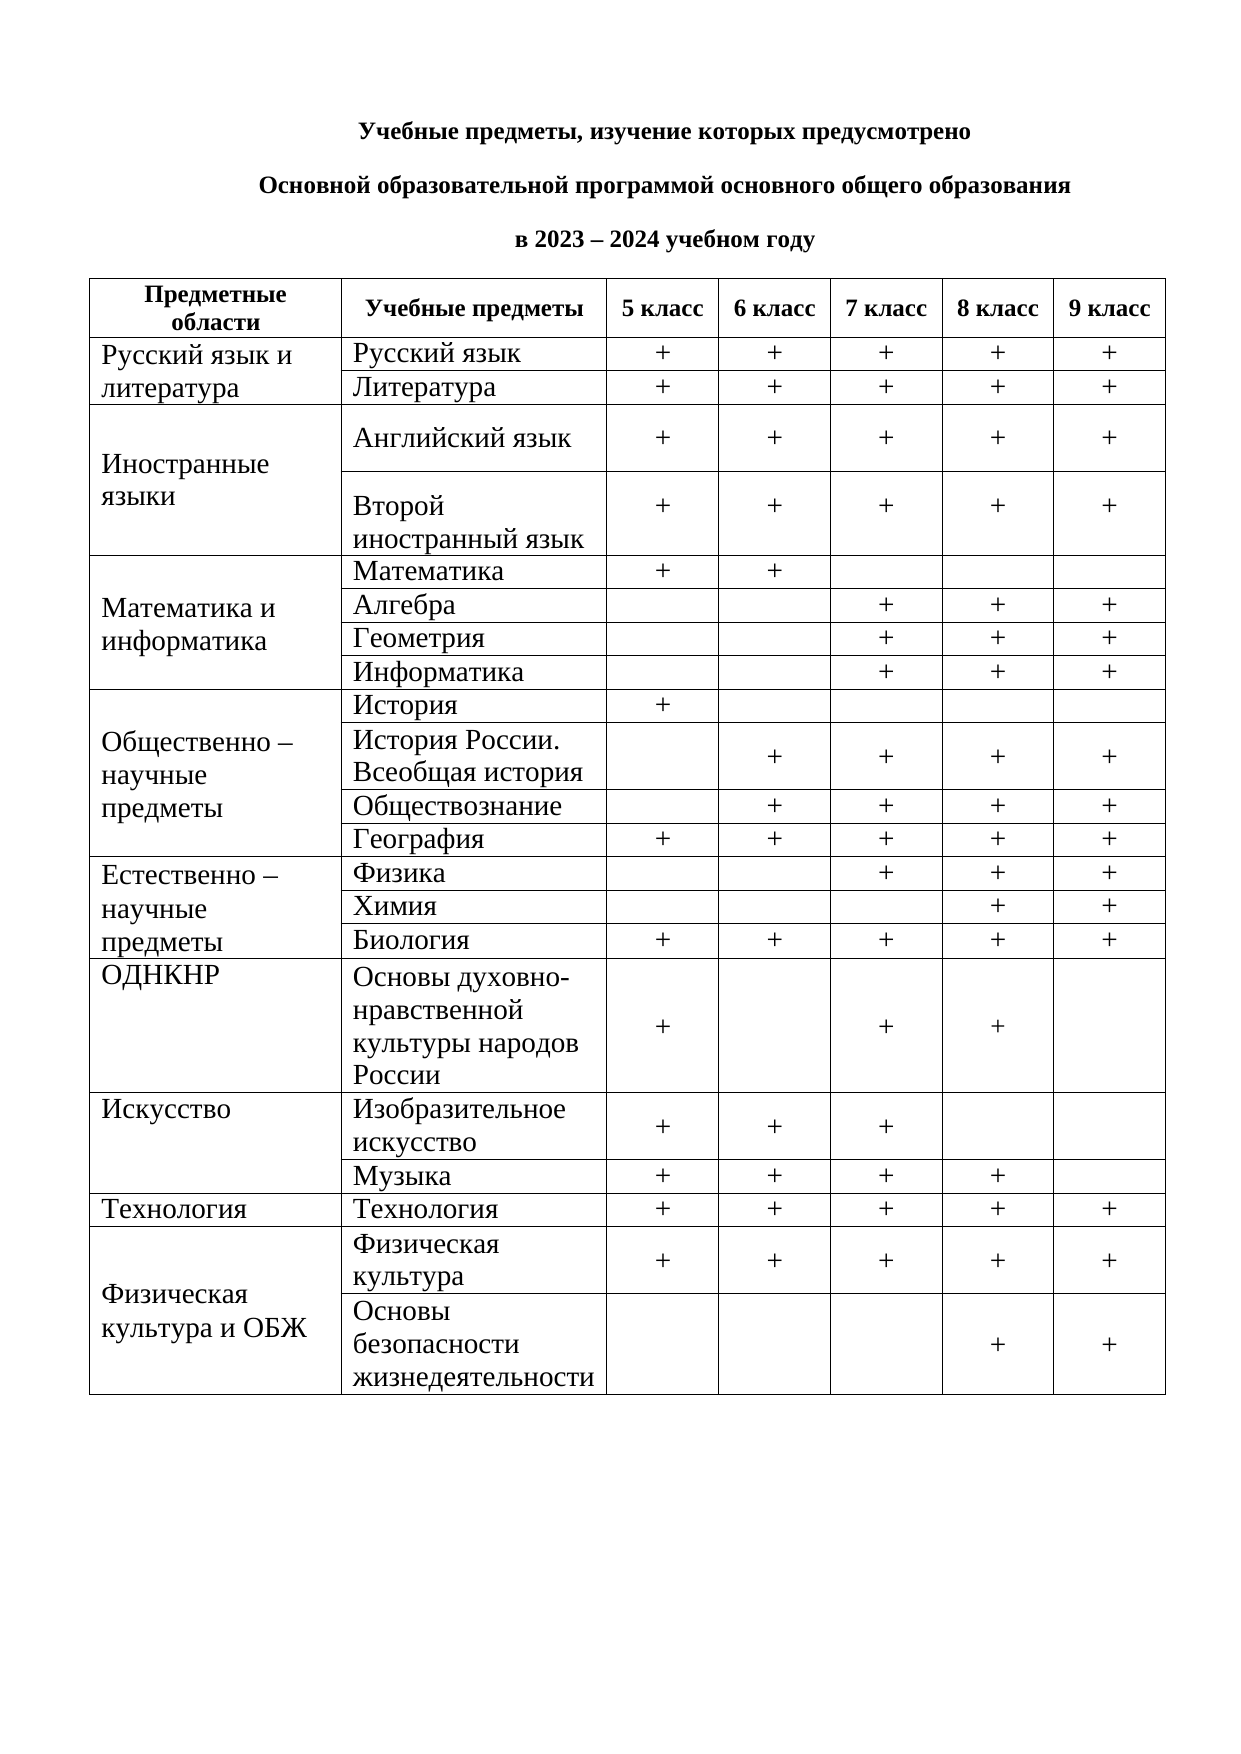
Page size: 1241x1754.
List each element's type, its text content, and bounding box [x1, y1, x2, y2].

table_cell История России. Всеобщая история [342, 723, 606, 789]
table_cell Второй иностранный язык [342, 472, 606, 555]
table_cell [943, 556, 1053, 588]
table_cell + [943, 857, 1053, 890]
table_cell [719, 891, 830, 923]
table_cell + [607, 1093, 718, 1159]
table_cell + [1054, 338, 1165, 370]
table_cell + [831, 857, 942, 890]
table_cell + [1054, 589, 1165, 622]
table_cell Геометрия [342, 623, 606, 655]
table_cell + [1054, 1294, 1165, 1394]
table_cell Естественно – научные предметы [90, 857, 341, 958]
table_cell [607, 589, 718, 622]
table_cell + [831, 1093, 942, 1159]
table_cell Иностранные языки [90, 405, 341, 555]
table_header 6 класс [719, 279, 830, 337]
table_cell + [831, 824, 942, 856]
table_cell + [607, 371, 718, 404]
table_cell + [831, 1160, 942, 1193]
table_cell [607, 723, 718, 789]
table_cell + [607, 338, 718, 370]
table_cell [1054, 1093, 1165, 1159]
table_cell + [1054, 824, 1165, 856]
table_cell [607, 1294, 718, 1394]
table_cell История [342, 690, 606, 722]
table_cell + [1054, 371, 1165, 404]
table_cell + [607, 959, 718, 1092]
table_header 8 класс [943, 279, 1053, 337]
table_cell [719, 623, 830, 655]
table_cell + [1054, 891, 1165, 923]
table_cell Технология [90, 1194, 341, 1226]
table_cell + [943, 656, 1053, 689]
table_cell + [943, 824, 1053, 856]
table_cell Английский язык [342, 405, 606, 471]
table_cell + [943, 1194, 1053, 1226]
table_cell [943, 1093, 1053, 1159]
table_cell Математика [342, 556, 606, 588]
table_cell + [719, 924, 830, 958]
table_cell + [943, 472, 1053, 555]
table_cell + [943, 405, 1053, 471]
table_cell + [1054, 1194, 1165, 1226]
table_cell Общественно – научные предметы [90, 690, 341, 856]
table_cell + [943, 891, 1053, 923]
table_cell Основы духовно- нравственной культуры народов России [342, 959, 606, 1092]
table_cell [831, 690, 942, 722]
table_cell + [607, 824, 718, 856]
table_cell Математика и информатика [90, 556, 341, 689]
table_cell + [943, 338, 1053, 370]
table_cell Музыка [342, 1160, 606, 1193]
table_cell Биология [342, 924, 606, 958]
table_cell + [607, 405, 718, 471]
table_cell + [1054, 1227, 1165, 1293]
table_cell + [831, 623, 942, 655]
table_cell + [1054, 405, 1165, 471]
table_cell + [1054, 656, 1165, 689]
table_cell [1054, 690, 1165, 722]
table_cell + [719, 1194, 830, 1226]
table_cell + [831, 472, 942, 555]
table_cell Основы безопасности жизнедеятельности [342, 1294, 606, 1394]
table_cell Литература [342, 371, 606, 404]
table_cell Обществознание [342, 790, 606, 823]
table_cell [1054, 556, 1165, 588]
table_cell [943, 690, 1053, 722]
table_cell [719, 857, 830, 890]
table_cell [831, 1294, 942, 1394]
table_cell + [831, 1227, 942, 1293]
table_cell Физическая культура [342, 1227, 606, 1293]
table_cell + [943, 623, 1053, 655]
table_cell + [831, 405, 942, 471]
table_cell + [1054, 723, 1165, 789]
table_cell [719, 690, 830, 722]
table_cell + [607, 690, 718, 722]
table_header 7 класс [831, 279, 942, 337]
table_cell + [1054, 623, 1165, 655]
table_cell + [719, 338, 830, 370]
table_cell Физическая культура и ОБЖ [90, 1227, 341, 1394]
table_cell + [607, 1160, 718, 1193]
table_cell [607, 623, 718, 655]
table_cell [719, 1294, 830, 1394]
table_cell + [831, 656, 942, 689]
table_cell Русский язык [342, 338, 606, 370]
table_header Учебные предметы [342, 279, 606, 337]
table_cell Русский язык и литература [90, 338, 341, 404]
table_cell [719, 959, 830, 1092]
table_cell + [943, 959, 1053, 1092]
table_cell + [719, 1093, 830, 1159]
table_cell + [1054, 790, 1165, 823]
table_cell + [943, 924, 1053, 958]
table_cell + [943, 1160, 1053, 1193]
table_cell [607, 857, 718, 890]
table_cell [1054, 1160, 1165, 1193]
table_cell + [943, 371, 1053, 404]
table_cell [607, 891, 718, 923]
table_cell Алгебра [342, 589, 606, 622]
table_cell [1054, 959, 1165, 1092]
table_cell + [607, 472, 718, 555]
table_cell [719, 589, 830, 622]
table_cell Физика [342, 857, 606, 890]
table_cell + [719, 824, 830, 856]
table_header 5 класс [607, 279, 718, 337]
table_cell + [831, 371, 942, 404]
table_cell + [719, 405, 830, 471]
table_cell + [719, 723, 830, 789]
table_cell Информатика [342, 656, 606, 689]
table_cell [831, 891, 942, 923]
table_cell Технология [342, 1194, 606, 1226]
table_cell + [1054, 857, 1165, 890]
table_cell ОДНКНР [90, 959, 341, 1092]
table_cell + [943, 790, 1053, 823]
table_cell + [831, 924, 942, 958]
table_cell + [831, 790, 942, 823]
table_cell [607, 790, 718, 823]
table_cell География [342, 824, 606, 856]
text Основной образовательной программой основного общего образования в 2023 – 2024 учебном году [258, 170, 1072, 253]
table_cell + [719, 1160, 830, 1193]
table_header Предметные области [90, 279, 341, 337]
table_cell + [719, 1227, 830, 1293]
text Учебные предметы, изучение которых предусмотрено [257, 116, 1072, 145]
table_cell Изобразительное искусство [342, 1093, 606, 1159]
table_cell + [943, 589, 1053, 622]
table_cell + [719, 472, 830, 555]
table_cell + [607, 556, 718, 588]
table_cell [831, 556, 942, 588]
table_cell + [719, 556, 830, 588]
table_cell + [1054, 472, 1165, 555]
table_cell + [943, 1294, 1053, 1394]
table_cell [719, 656, 830, 689]
table_header 9 класс [1054, 279, 1165, 337]
table_cell + [607, 1194, 718, 1226]
table_cell [607, 656, 718, 689]
table_cell + [607, 924, 718, 958]
table_cell + [719, 371, 830, 404]
table_cell + [719, 790, 830, 823]
table_cell + [943, 723, 1053, 789]
table_cell + [831, 1194, 942, 1226]
table_cell + [831, 589, 942, 622]
table_cell + [831, 959, 942, 1092]
table_cell Искусство [90, 1093, 341, 1193]
table_cell + [607, 1227, 718, 1293]
table_cell + [1054, 924, 1165, 958]
table_cell + [943, 1227, 1053, 1293]
table_cell Химия [342, 891, 606, 923]
table_cell + [831, 338, 942, 370]
table_cell + [831, 723, 942, 789]
